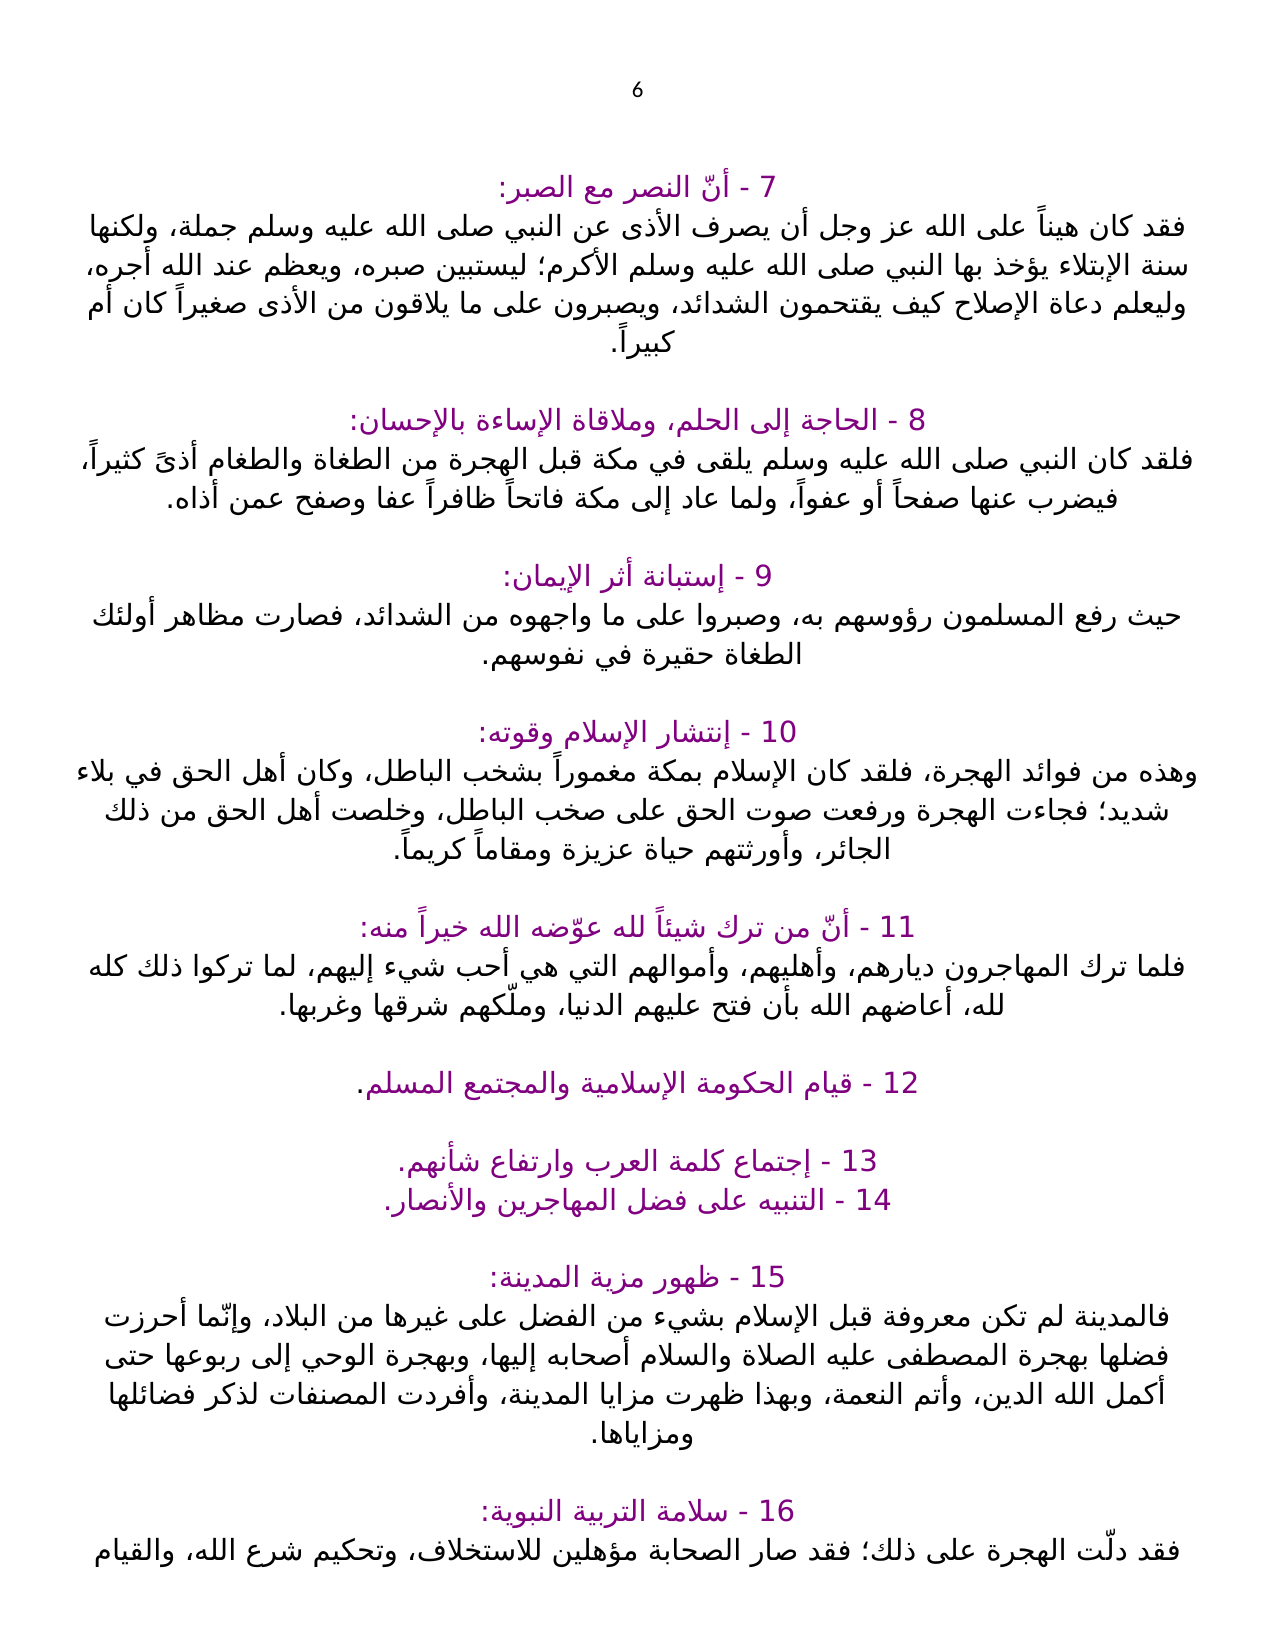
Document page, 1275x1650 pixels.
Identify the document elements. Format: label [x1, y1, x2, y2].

text [75, 131, 1200, 1567]
